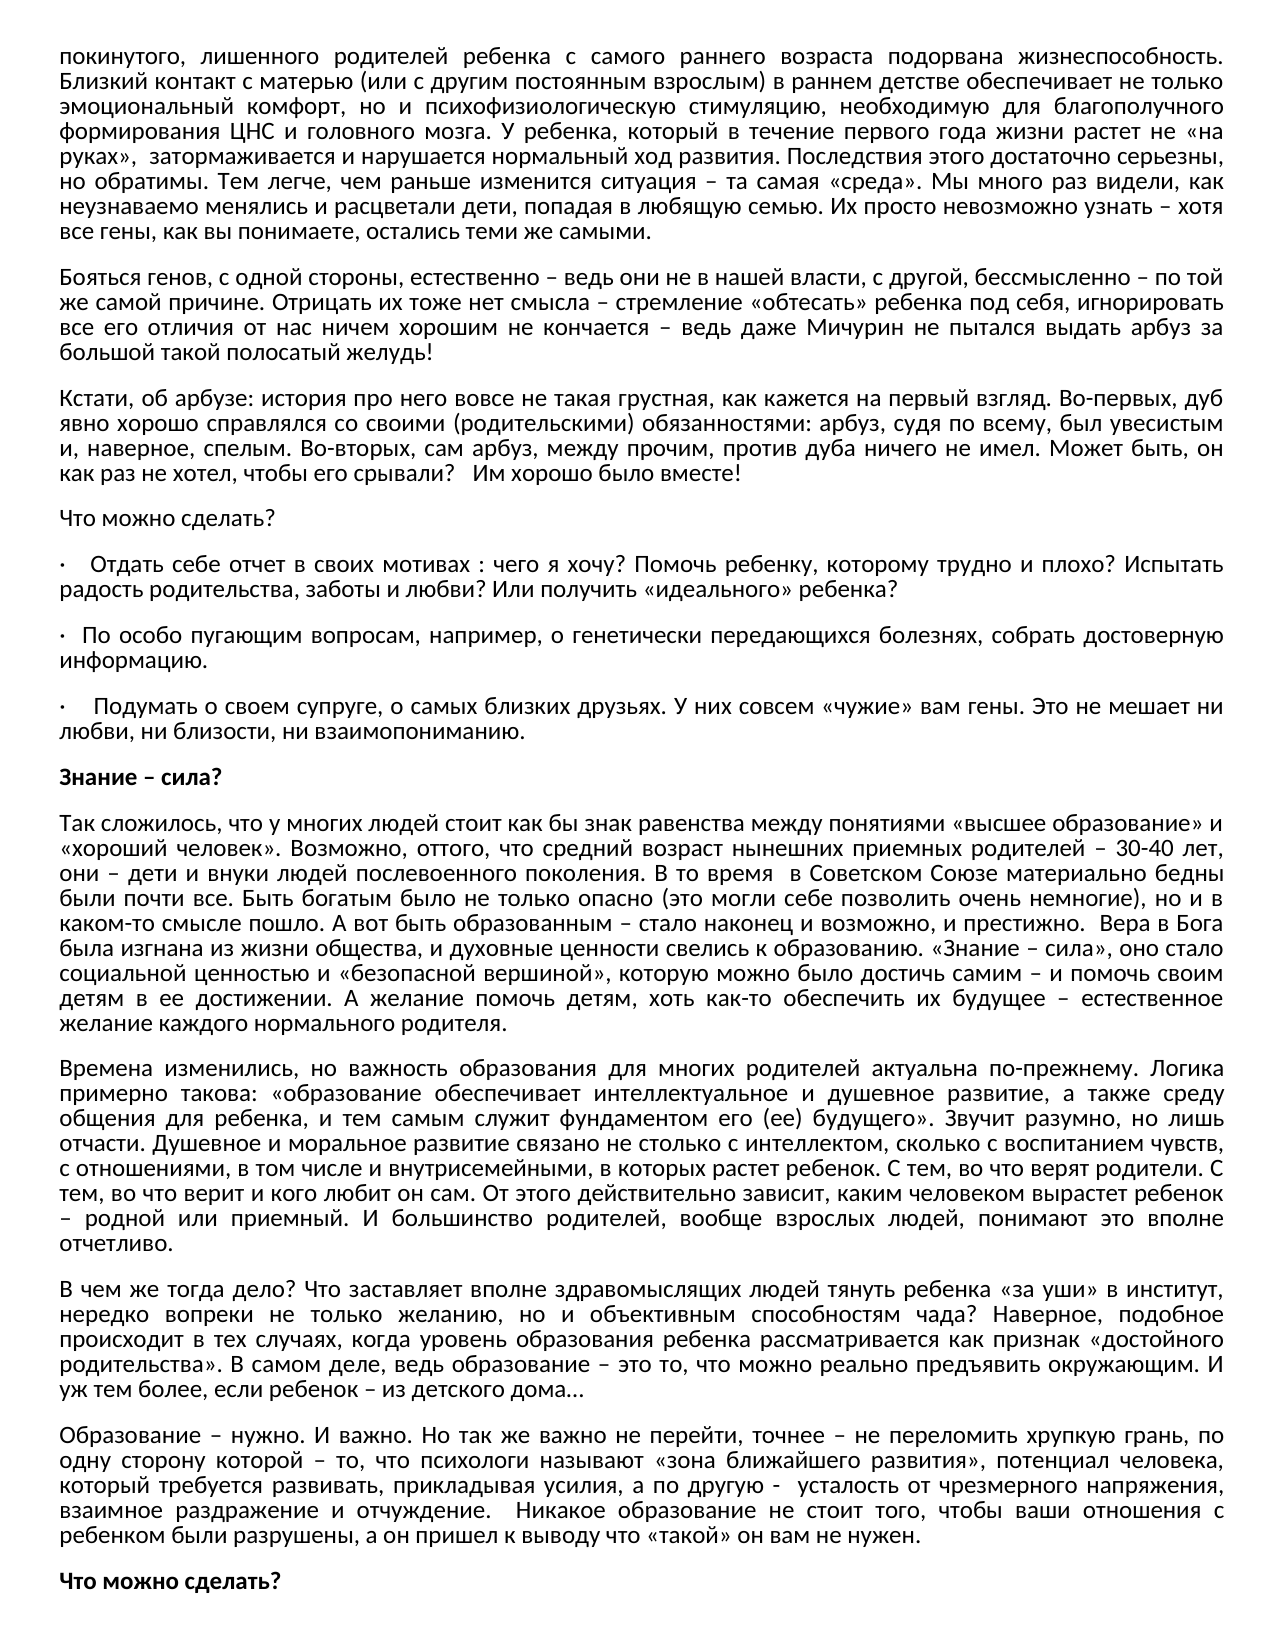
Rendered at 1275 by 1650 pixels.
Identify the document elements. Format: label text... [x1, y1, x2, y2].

text Времена изменились, но важность образования для многих родителей актуальна по-прежнему. Логика примерно такова: «образование обеспечивает интеллектуальное и душевное развитие, а также среду общения для ребенка, и тем самым служит фундаментом его (ее) будущего». Звучит разумно, но лишь отчасти. Душевное и моральное развитие связано не столько с интеллектом, сколько с воспитанием чувств, с отношениями, в том числе и внутрисемейными, в которых растет ребенок. С тем, во что верят родители. С тем, во что верит и кого любит он сам. От этого действительно зависит, каким человеком вырастет ребенок – родной или приемный. И большинство родителей, вообще взрослых людей, понимают это вполне отчетливо. [59, 1057, 1226, 1257]
text Образование – нужно. И важно. Но так же важно не перейти, точнее – не переломить хрупкую грань, по одну сторону которой – то, что психологи называют «зона ближайшего развития», потенциал человека, который требуется развивать, прикладывая усилия, а по другую - усталость от чрезмерного напряжения, взаимное раздражение и отчуждение. Никакое образование не стоит того, чтобы ваши отношения с ребенком были разрушены, а он пришел к выводу что «такой» он вам не нужен. [59, 1423, 1226, 1548]
text Бояться генов, с одной стороны, естественно – ведь они не в нашей власти, с другой, бессмысленно – по той же самой причине. Отрицать их тоже нет смысла – стремление «обтесать» ребенка под себя, игнорировать все его отличия от нас ничем хорошим не кончается – ведь даже Мичурин не пытался выдать арбуз за большой такой полосатый желудь! [59, 265, 1226, 365]
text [59, 44, 1226, 244]
text Кстати, об арбузе: история про него вовсе не такая грустная, как кажется на первый взгляд. Во-первых, дуб явно хорошо справлялся со своими (родительскими) обязанностями: арбуз, судя по всему, был увесистым и, наверное, спелым. Во-вторых, сам арбуз, между прочим, против дуба ничего не имел. Может быть, он как раз не хотел, чтобы его срывали? Им хорошо было вместе! [59, 386, 1226, 486]
text · Подумать о своем супруге, о самых близких друзьях. У них совсем «чужие» вам гены. Это не мешает ни любви, ни близости, ни взаимопониманию. [59, 694, 1226, 744]
text В чем же тогда дело? Что заставляет вполне здравомыслящих людей тянуть ребенка «за уши» в институт, нередко вопреки не только желанию, но и объективным способностям чада? Наверное, подобное происходит в тех случаях, когда уровень образования ребенка рассматривается как признак «достойного родительства». В самом деле, ведь образование – это то, что можно реально предъявить окружающим. И уж тем более, если ребенок – из детского дома… [59, 1278, 1226, 1403]
text · Отдать себе отчет в своих мотивах : чего я хочу? Помочь ребенку, которому трудно и плохо? Испытать радость родительства, заботы и любви? Или получить «идеального» ребенка? [59, 553, 1226, 603]
text Знание – сила? [59, 765, 1226, 790]
text Что можно сделать? [59, 1569, 1226, 1594]
text Так сложилось, что у многих людей стоит как бы знак равенства между понятиями «высшее образование» и «хороший человек». Возможно, оттого, что средний возраст нынешних приемных родителей – 30-40 лет, они – дети и внуки людей послевоенного поколения. В то время в Советском Союзе материально бедны были почти все. Быть богатым было не только опасно (это могли себе позволить очень немногие), но и в каком-то смысле пошло. А вот быть образованным – стало наконец и возможно, и престижно. Вера в Бога была изгнана из жизни общества, и духовные ценности свелись к образованию. «Знание – сила», оно стало социальной ценностью и «безопасной вершиной», которую можно было достичь самим – и помочь своим детям в ее достижении. А желание помочь детям, хоть как-то обеспечить их будущее – естественное желание каждого нормального родителя. [59, 811, 1226, 1036]
text Что можно сделать? [59, 507, 1226, 532]
text · По особо пугающим вопросам, например, о генетически передающихся болезнях, собрать достоверную информацию. [59, 623, 1226, 673]
